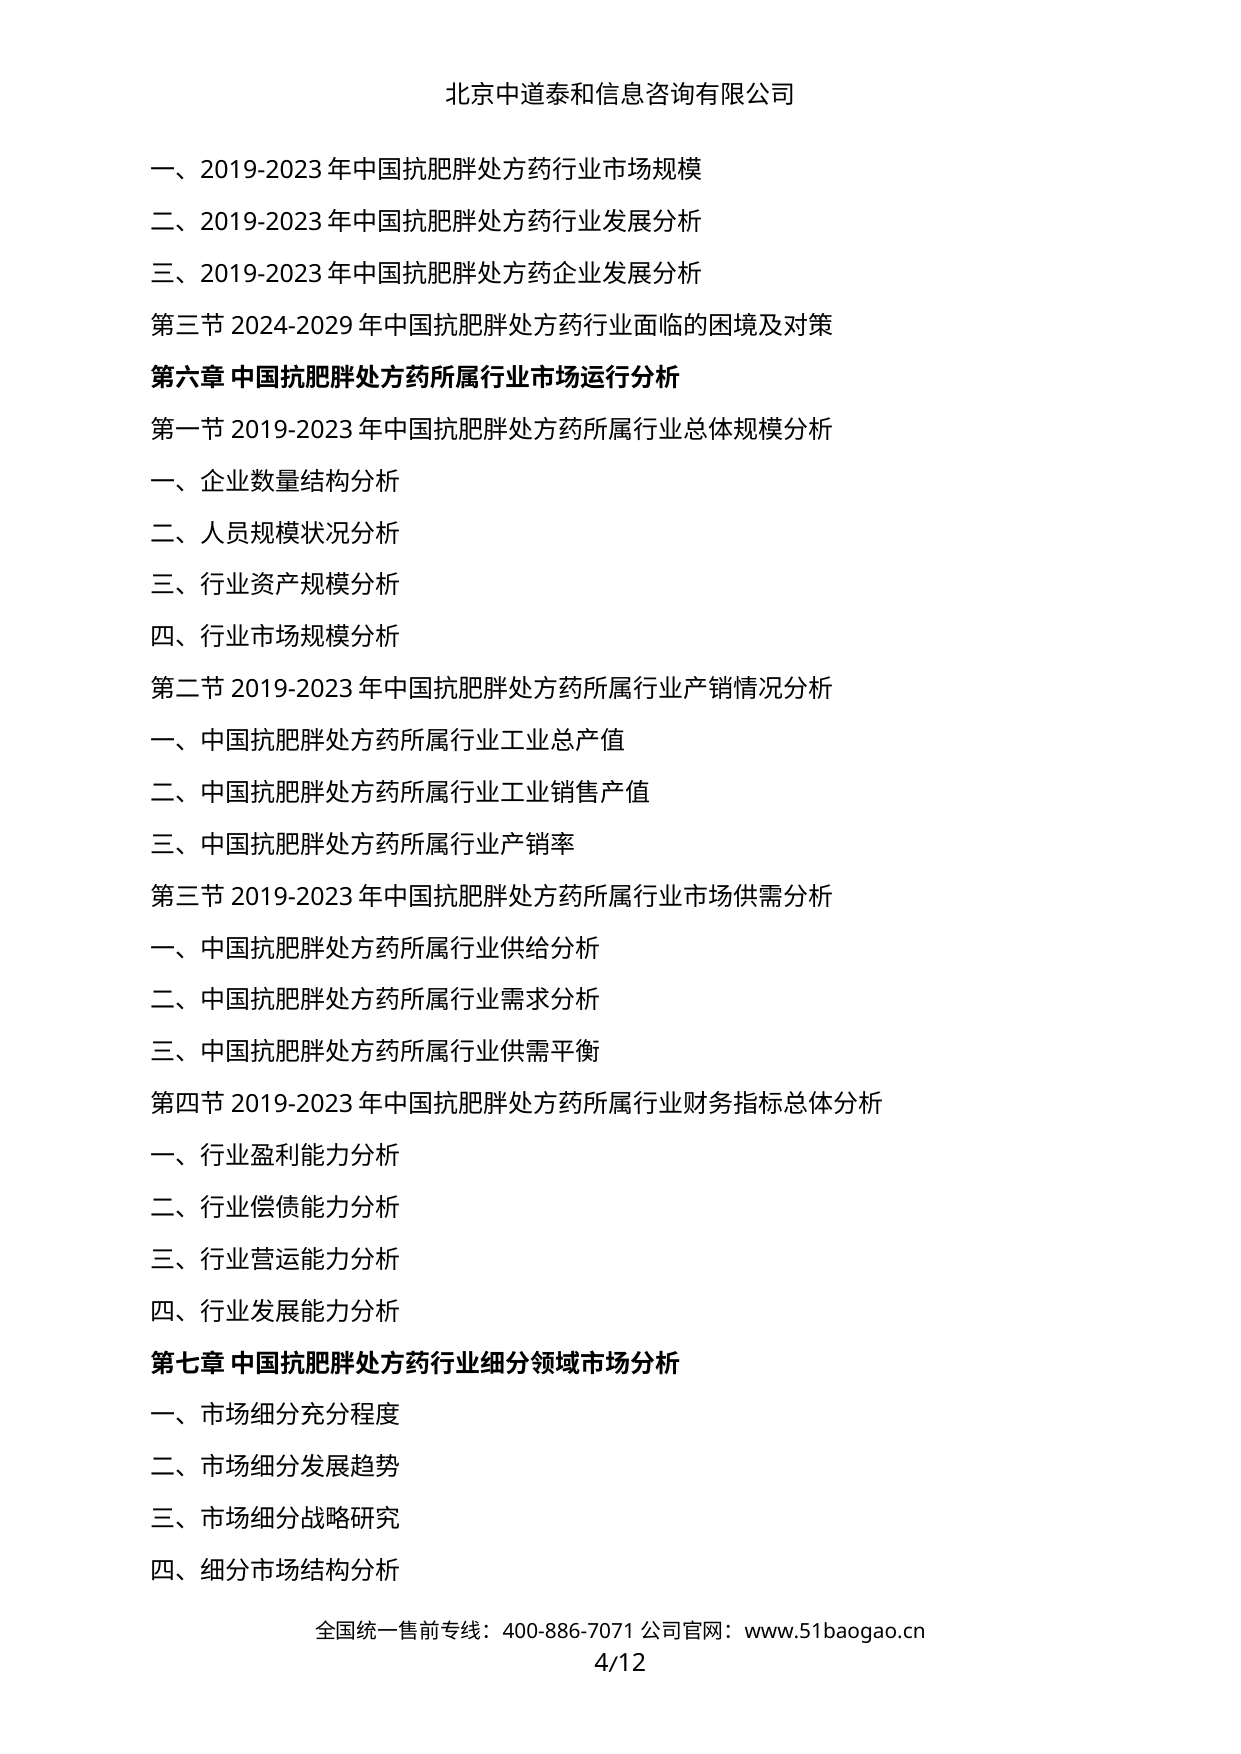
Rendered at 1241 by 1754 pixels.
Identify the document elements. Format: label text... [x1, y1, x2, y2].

text 一、市场细分充分程度 [150, 1395, 1090, 1431]
text 四、细分市场结构分析 [150, 1551, 1090, 1587]
text 第三节 2024-2029年中国抗肥胖处方药行业面临的困境及对策 [150, 306, 1090, 342]
text 一、2019-2023年中国抗肥胖处方药行业市场规模 [150, 150, 1090, 186]
text 四、行业市场规模分析 [150, 617, 1090, 653]
text 二、中国抗肥胖处方药所属行业工业销售产值 [150, 772, 1090, 809]
text 一、中国抗肥胖处方药所属行业供给分析 [150, 928, 1090, 964]
text 二、市场细分发展趋势 [150, 1447, 1090, 1483]
text 第一节 2019-2023年中国抗肥胖处方药所属行业总体规模分析 [150, 409, 1090, 446]
text 三、中国抗肥胖处方药所属行业产销率 [150, 824, 1090, 861]
text 二、人员规模状况分析 [150, 513, 1090, 549]
text 三、2019-2023年中国抗肥胖处方药企业发展分析 [150, 254, 1090, 290]
text 二、2019-2023年中国抗肥胖处方药行业发展分析 [150, 202, 1090, 238]
text 第二节 2019-2023年中国抗肥胖处方药所属行业产销情况分析 [150, 669, 1090, 705]
text 三、中国抗肥胖处方药所属行业供需平衡 [150, 1032, 1090, 1068]
text 第七章 中国抗肥胖处方药行业细分领域市场分析 [150, 1343, 1090, 1379]
text 第四节 2019-2023年中国抗肥胖处方药所属行业财务指标总体分析 [150, 1084, 1090, 1120]
text 三、行业营运能力分析 [150, 1239, 1090, 1276]
text 一、企业数量结构分析 [150, 461, 1090, 497]
text 一、行业盈利能力分析 [150, 1136, 1090, 1172]
text 二、中国抗肥胖处方药所属行业需求分析 [150, 980, 1090, 1016]
text 四、行业发展能力分析 [150, 1291, 1090, 1327]
text 三、市场细分战略研究 [150, 1499, 1090, 1535]
text 一、中国抗肥胖处方药所属行业工业总产值 [150, 721, 1090, 757]
text 第三节 2019-2023年中国抗肥胖处方药所属行业市场供需分析 [150, 876, 1090, 912]
text 二、行业偿债能力分析 [150, 1187, 1090, 1224]
text 第六章 中国抗肥胖处方药所属行业市场运行分析 [150, 357, 1090, 394]
text 三、行业资产规模分析 [150, 565, 1090, 601]
